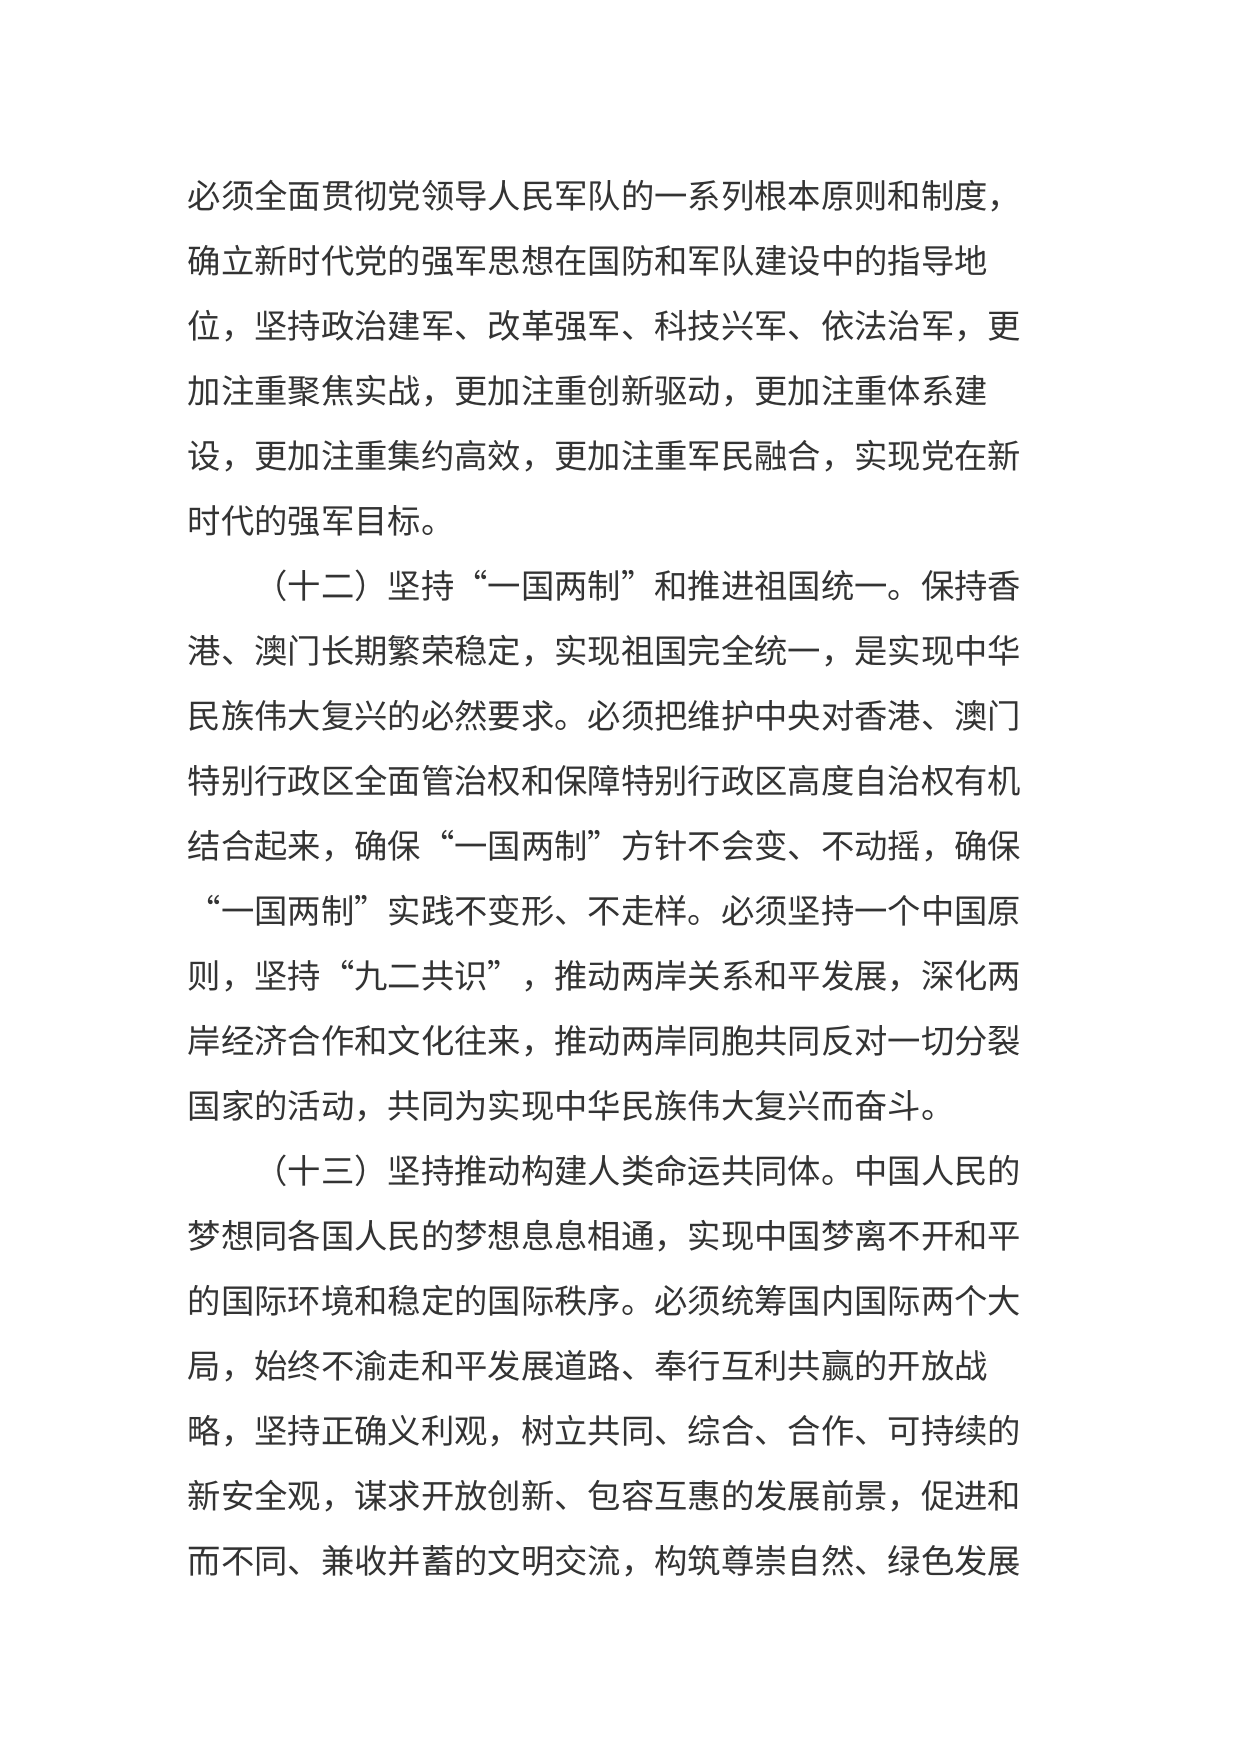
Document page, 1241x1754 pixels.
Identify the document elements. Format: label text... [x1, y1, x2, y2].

text （十二）坚持“一国两制”和推进祖国统一。保持香港、澳门长期繁荣稳定，实现祖国完全统一，是实现中华民族伟大复兴的必然要求。必须把维护中央对香港、澳门特别行政区全面管治权和保障特别行政区高度自治权有机结合起来，确保“一国两制”方针不会变、不动摇，确保“一国两制”实践不变形、不走样。必须坚持一个中国原则，坚持“九二共识”，推动两岸关系和平发展，深化两岸经济合作和文化往来，推动两岸同胞共同反对一切分裂国家的活动，共同为实现中华民族伟大复兴而奋斗。 [187, 552, 1053, 1137]
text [187, 162, 1053, 552]
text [187, 1137, 1053, 1592]
